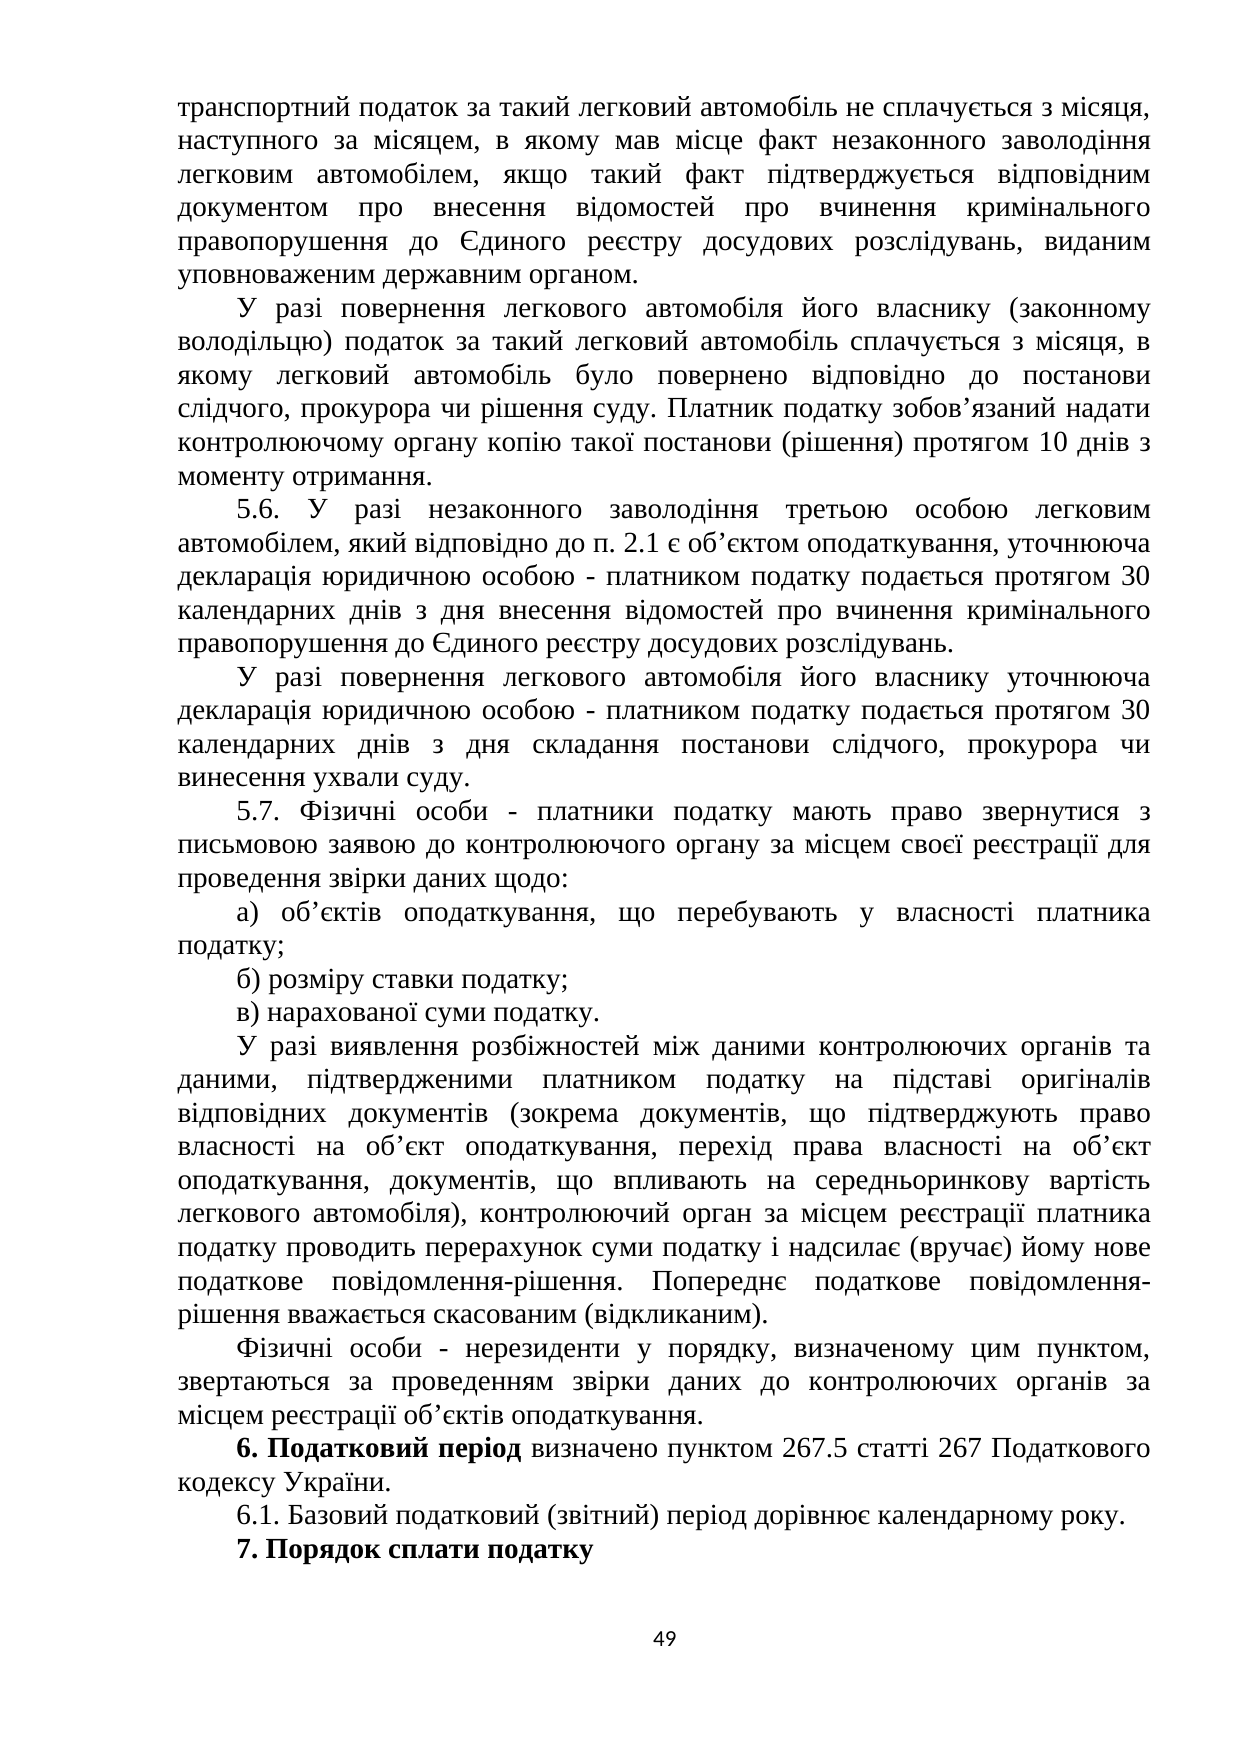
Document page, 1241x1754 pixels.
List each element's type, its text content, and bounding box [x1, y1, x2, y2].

text б) розміру ставки податку; [177, 961, 1152, 994]
text 7. Порядок сплати податку [177, 1531, 1152, 1564]
text 6.1. Базовий податковий (звітний) період дорівнює календарному року. [177, 1497, 1152, 1531]
text 6. Податковий період визначено пунктом 267.5 статті 267 Податкового кодексу України. [177, 1430, 1152, 1497]
text в) нарахованої суми податку. [177, 994, 1152, 1028]
text У разі повернення легкового автомобіля його власнику уточнююча декларація юридичною особою - платником податку подається протягом 30 календарних днів з дня складання постанови слідчого, прокурора чи винесення ухвали суду. [177, 659, 1152, 793]
text 5.6. У разі незаконного заволодіння третьою особою легковим автомобілем, який відповідно до п. 2.1 є об’єктом оподаткування, уточнююча декларація юридичною особою - платником податку подається протягом 30 календарних днів з дня внесення відомостей про вчинення кримінального правопорушення до Єдиного реєстру досудових розслідувань. [177, 491, 1152, 659]
text У разі повернення легкового автомобіля його власнику (законному володільцю) податок за такий легковий автомобіль сплачується з місяця, в якому легковий автомобіль було повернено відповідно до постанови слідчого, прокурора чи рішення суду. Платник податку зобов’язаний надати контролюючому органу копію такої постанови (рішення) протягом 10 днів з моменту отримання. [177, 290, 1152, 491]
text 5.7. Фізичні особи - платники податку мають право звернутися з письмовою заявою до контролюючого органу за місцем своєї реєстрації для проведення звірки даних щодо: [177, 793, 1152, 894]
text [177, 89, 1152, 290]
text а) об’єктів оподаткування, що перебувають у власності платника податку; [177, 894, 1152, 961]
text У разі виявлення розбіжностей між даними контролюючих органів та даними, підтвердженими платником податку на підставі оригіналів відповідних документів (зокрема документів, що підтверджують право власності на об’єкт оподаткування, перехід права власності на об’єкт оподаткування, документів, що впливають на середньоринкову вартість легкового автомобіля), контролюючий орган за місцем реєстрації платника податку проводить перерахунок суми податку і надсилає (вручає) йому нове податкове повідомлення-рішення. Попереднє податкове повідомлення-рішення вважається скасованим (відкликаним). [177, 1028, 1152, 1330]
text Фізичні особи - нерезиденти у порядку, визначеному цим пунктом, звертаються за проведенням звірки даних до контролюючих органів за місцем реєстрації об’єктів оподаткування. [177, 1330, 1152, 1430]
